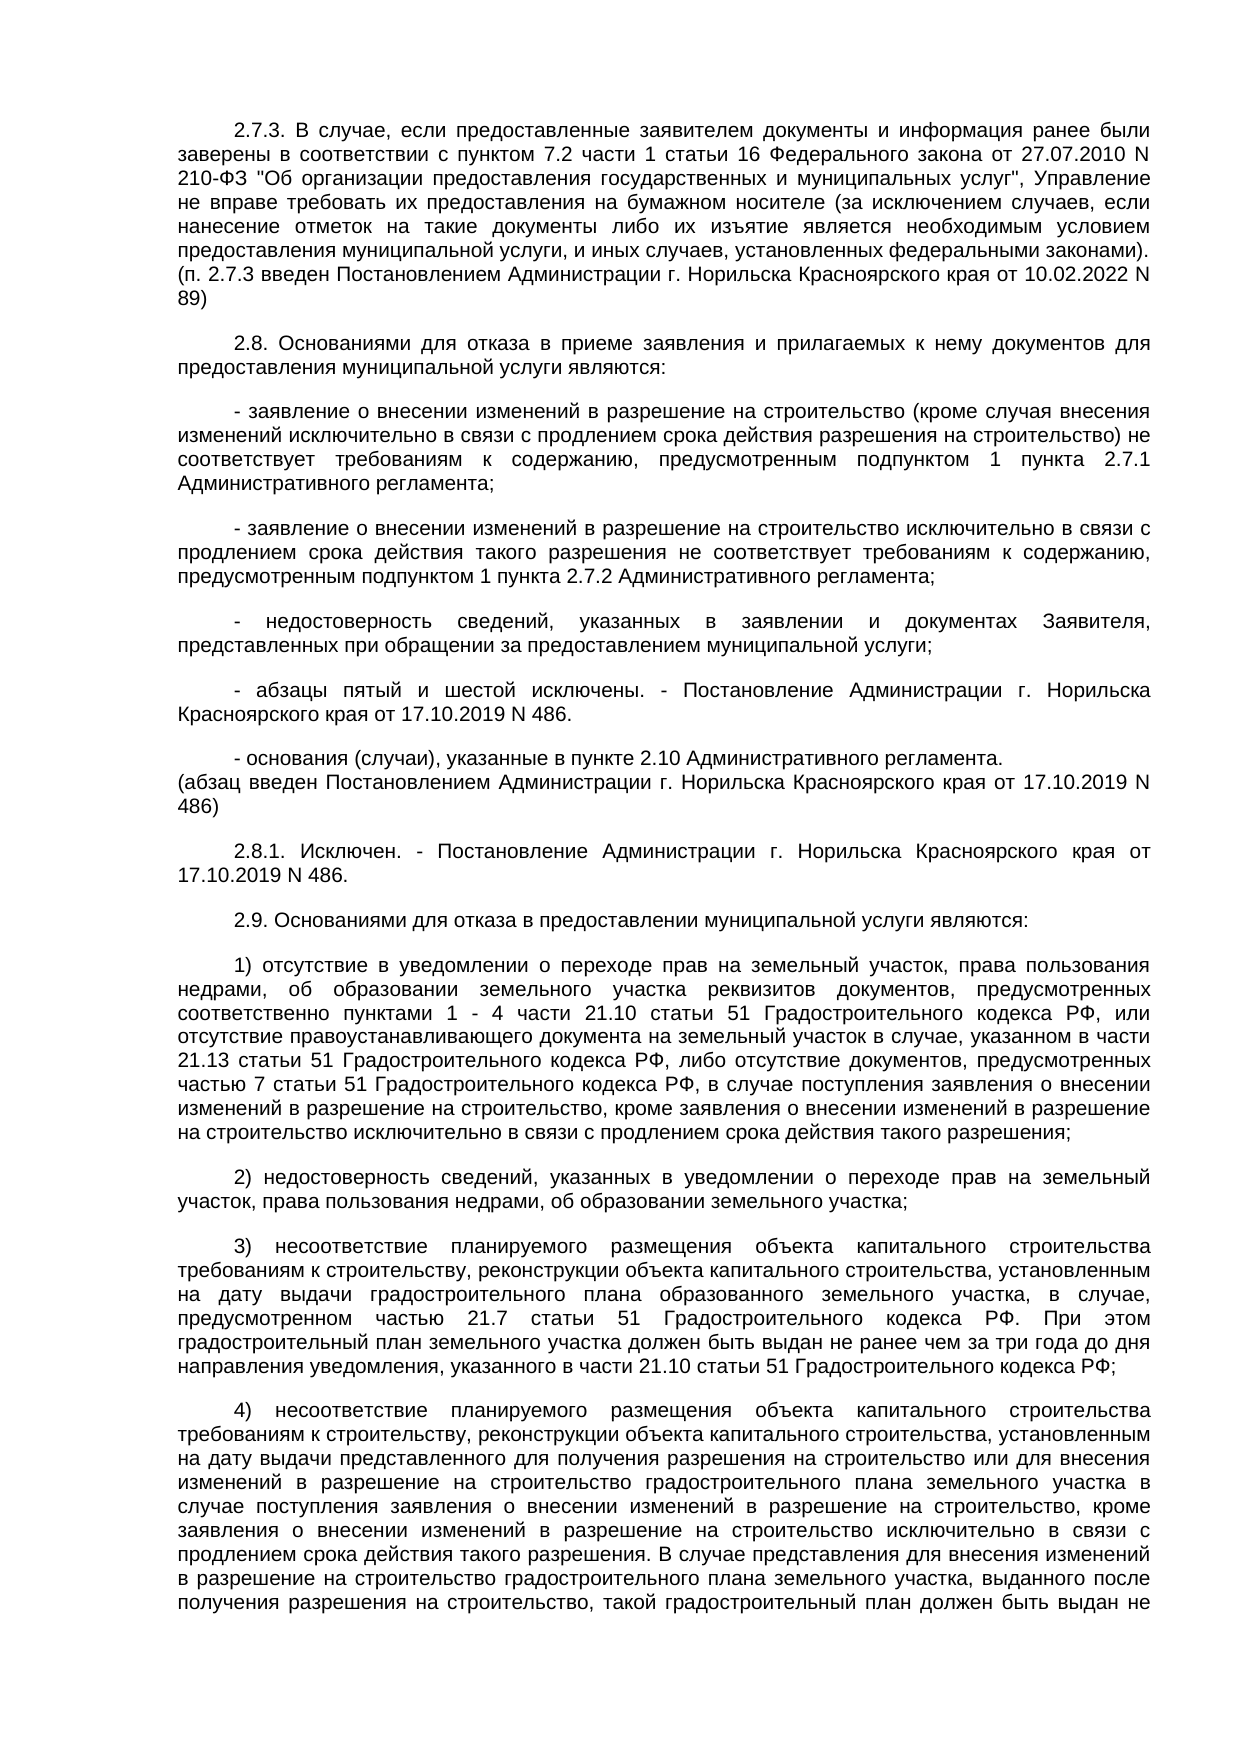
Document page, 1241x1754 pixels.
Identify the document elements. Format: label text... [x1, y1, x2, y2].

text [177, 1398, 1152, 1614]
text 1) отсутствие в уведомлении о переходе прав на земельный участок, права пользования недрами, об образовании земельного участка реквизитов документов, предусмотренных соответственно пунктами 1 - 4 части 21.10 статьи 51 Градостроительного кодекса РФ, или отсутствие правоустанавливающего документа на земельный участок в случае, указанном в части 21.13 статьи 51 Градостроительного кодекса РФ, либо отсутствие документов, предусмотренных частью 7 статьи 51 Градостроительного кодекса РФ, в случае поступления заявления о внесении изменений в разрешение на строительство, кроме заявления о внесении изменений в разрешение на строительство исключительно в связи с продлением срока действия такого разрешения; [177, 952, 1152, 1144]
text - абзацы пятый и шестой исключены. - Постановление Администрации г. Норильска Красноярского края от 17.10.2019 N 486. [177, 677, 1152, 725]
text 2) недостоверность сведений, указанных в уведомлении о переходе прав на земельный участок, права пользования недрами, об образовании земельного участка; [177, 1165, 1152, 1213]
text - заявление о внесении изменений в разрешение на строительство исключительно в связи с продлением срока действия такого разрешения не соответствует требованиям к содержанию, предусмотренным подпунктом 1 пункта 2.7.2 Административного регламента; [177, 516, 1152, 588]
text (абзац введен Постановлением Администрации г. Норильска Красноярского края от 17.10.2019 N 486) [177, 770, 1152, 818]
text 2.7.3. В случае, если предоставленные заявителем документы и информация ранее были заверены в соответствии с пунктом 7.2 части 1 статьи 16 Федерального закона от 27.07.2010 N 210-ФЗ "Об организации предоставления государственных и муниципальных услуг", Управление не вправе требовать их предоставления на бумажном носителе (за исключением случаев, если нанесение отметок на такие документы либо их изъятие является необходимым условием предоставления муниципальной услуги, и иных случаев, установленных федеральными законами). [177, 118, 1152, 262]
text 2.8.1. Исключен. - Постановление Администрации г. Норильска Красноярского края от 17.10.2019 N 486. [177, 839, 1152, 887]
text - основания (случаи), указанные в пункте 2.10 Административного регламента. [177, 746, 1152, 770]
text (п. 2.7.3 введен Постановлением Администрации г. Норильска Красноярского края от 10.02.2022 N 89) [177, 262, 1152, 310]
text - недостоверность сведений, указанных в заявлении и документах Заявителя, представленных при обращении за предоставлением муниципальной услуги; [177, 609, 1152, 657]
text 3) несоответствие планируемого размещения объекта капитального строительства требованиям к строительству, реконструкции объекта капитального строительства, установленным на дату выдачи градостроительного плана образованного земельного участка, в случае, предусмотренном частью 21.7 статьи 51 Градостроительного кодекса РФ. При этом градостроительный план земельного участка должен быть выдан не ранее чем за три года до дня направления уведомления, указанного в части 21.10 статьи 51 Градостроительного кодекса РФ; [177, 1234, 1152, 1377]
text 2.8. Основаниями для отказа в приеме заявления и прилагаемых к нему документов для предоставления муниципальной услуги являются: [177, 331, 1152, 378]
text - заявление о внесении изменений в разрешение на строительство (кроме случая внесения изменений исключительно в связи с продлением срока действия разрешения на строительство) не соответствует требованиям к содержанию, предусмотренным подпунктом 1 пункта 2.7.1 Административного регламента; [177, 399, 1152, 495]
text 2.9. Основаниями для отказа в предоставлении муниципальной услуги являются: [177, 908, 1152, 932]
